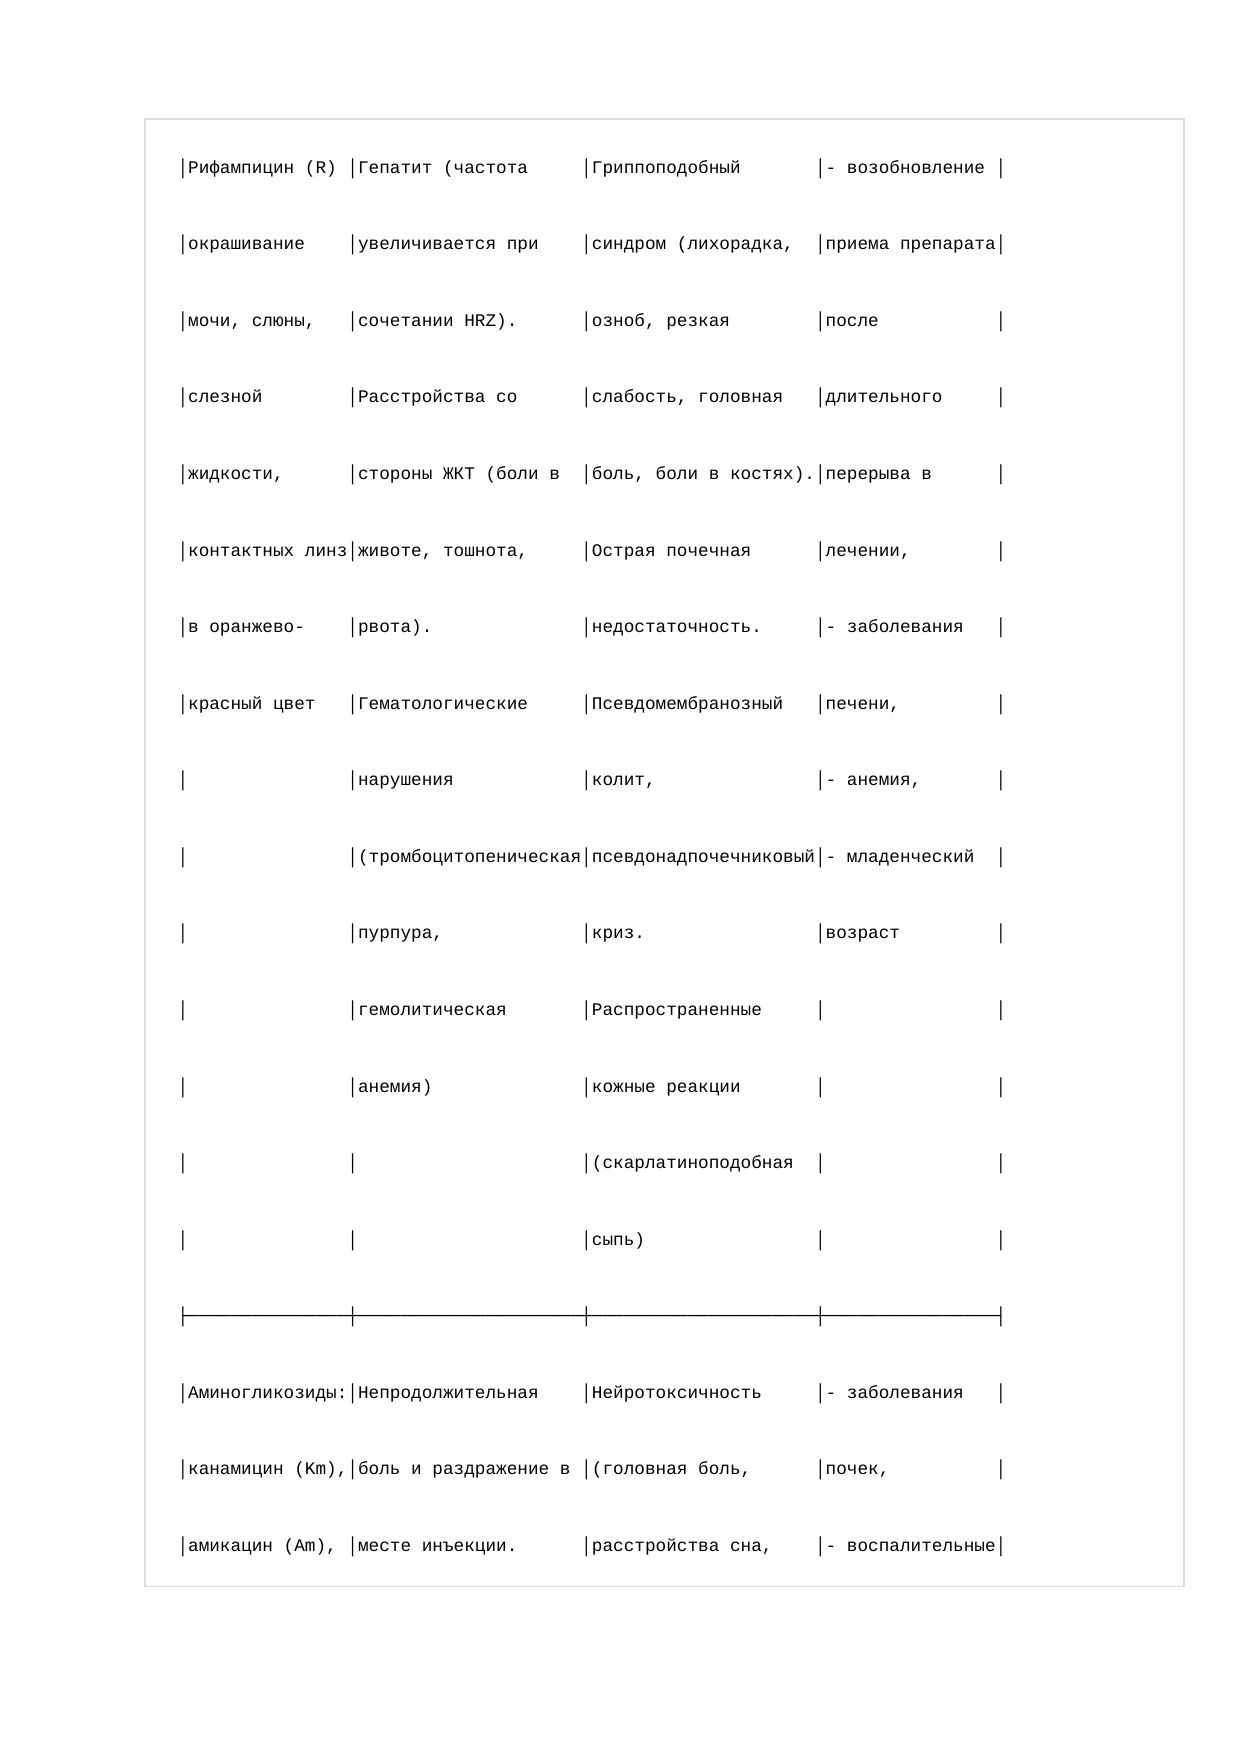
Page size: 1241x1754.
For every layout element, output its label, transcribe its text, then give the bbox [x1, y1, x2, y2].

text ├───────────────┼─────────────────────┼─────────────────────┼────────────────┤ [146, 1267, 1183, 1327]
text │ │ │сыпь) │ │ [146, 1190, 1183, 1250]
text │жидкости, │стороны ЖКТ (боли в │боль, боли в костях).│перерыва в │ [146, 424, 1183, 485]
text │ │гемолитическая │Распространенные │ │ [146, 960, 1183, 1021]
text │ │ │(скарлатиноподобная │ │ [146, 1113, 1183, 1174]
text │мочи, слюны, │сочетании HRZ). │озноб, резкая │после │ [146, 271, 1183, 332]
text │красный цвет │Гематологические │Псевдомембранозный │печени, │ [146, 654, 1183, 714]
text │окрашивание │увеличивается при │синдром (лихорадка, │приема препарата│ [146, 195, 1183, 255]
text │Рифампицин (R) │Гепатит (частота │Гриппоподобный │- возобновление │ [146, 120, 1183, 178]
text │контактных линз│животе, тошнота, │Острая почечная │лечении, │ [146, 501, 1183, 561]
text │слезной │Расстройства со │слабость, головная │длительного │ [146, 348, 1183, 408]
text │ │анемия) │кожные реакции │ │ [146, 1037, 1183, 1097]
text │ │нарушения │колит, │- анемия, │ [146, 731, 1183, 791]
text │в оранжево- │рвота). │недостаточность. │- заболевания │ [146, 577, 1183, 638]
text │Аминогликозиды:│Непродолжительная │Нейротоксичность │- заболевания │ [146, 1343, 1183, 1403]
text │канамицин (Km),│боль и раздражение в │(головная боль, │почек, │ [146, 1420, 1183, 1480]
text │амикацин (Am), │месте инъекции. │расстройства сна, │- воспалительные│ [146, 1496, 1183, 1586]
text │ │(тромбоцитопеническая│псевдонадпочечниковый│- младенческий │ [146, 807, 1183, 868]
text │ │пурпура, │криз. │возраст │ [146, 884, 1183, 944]
